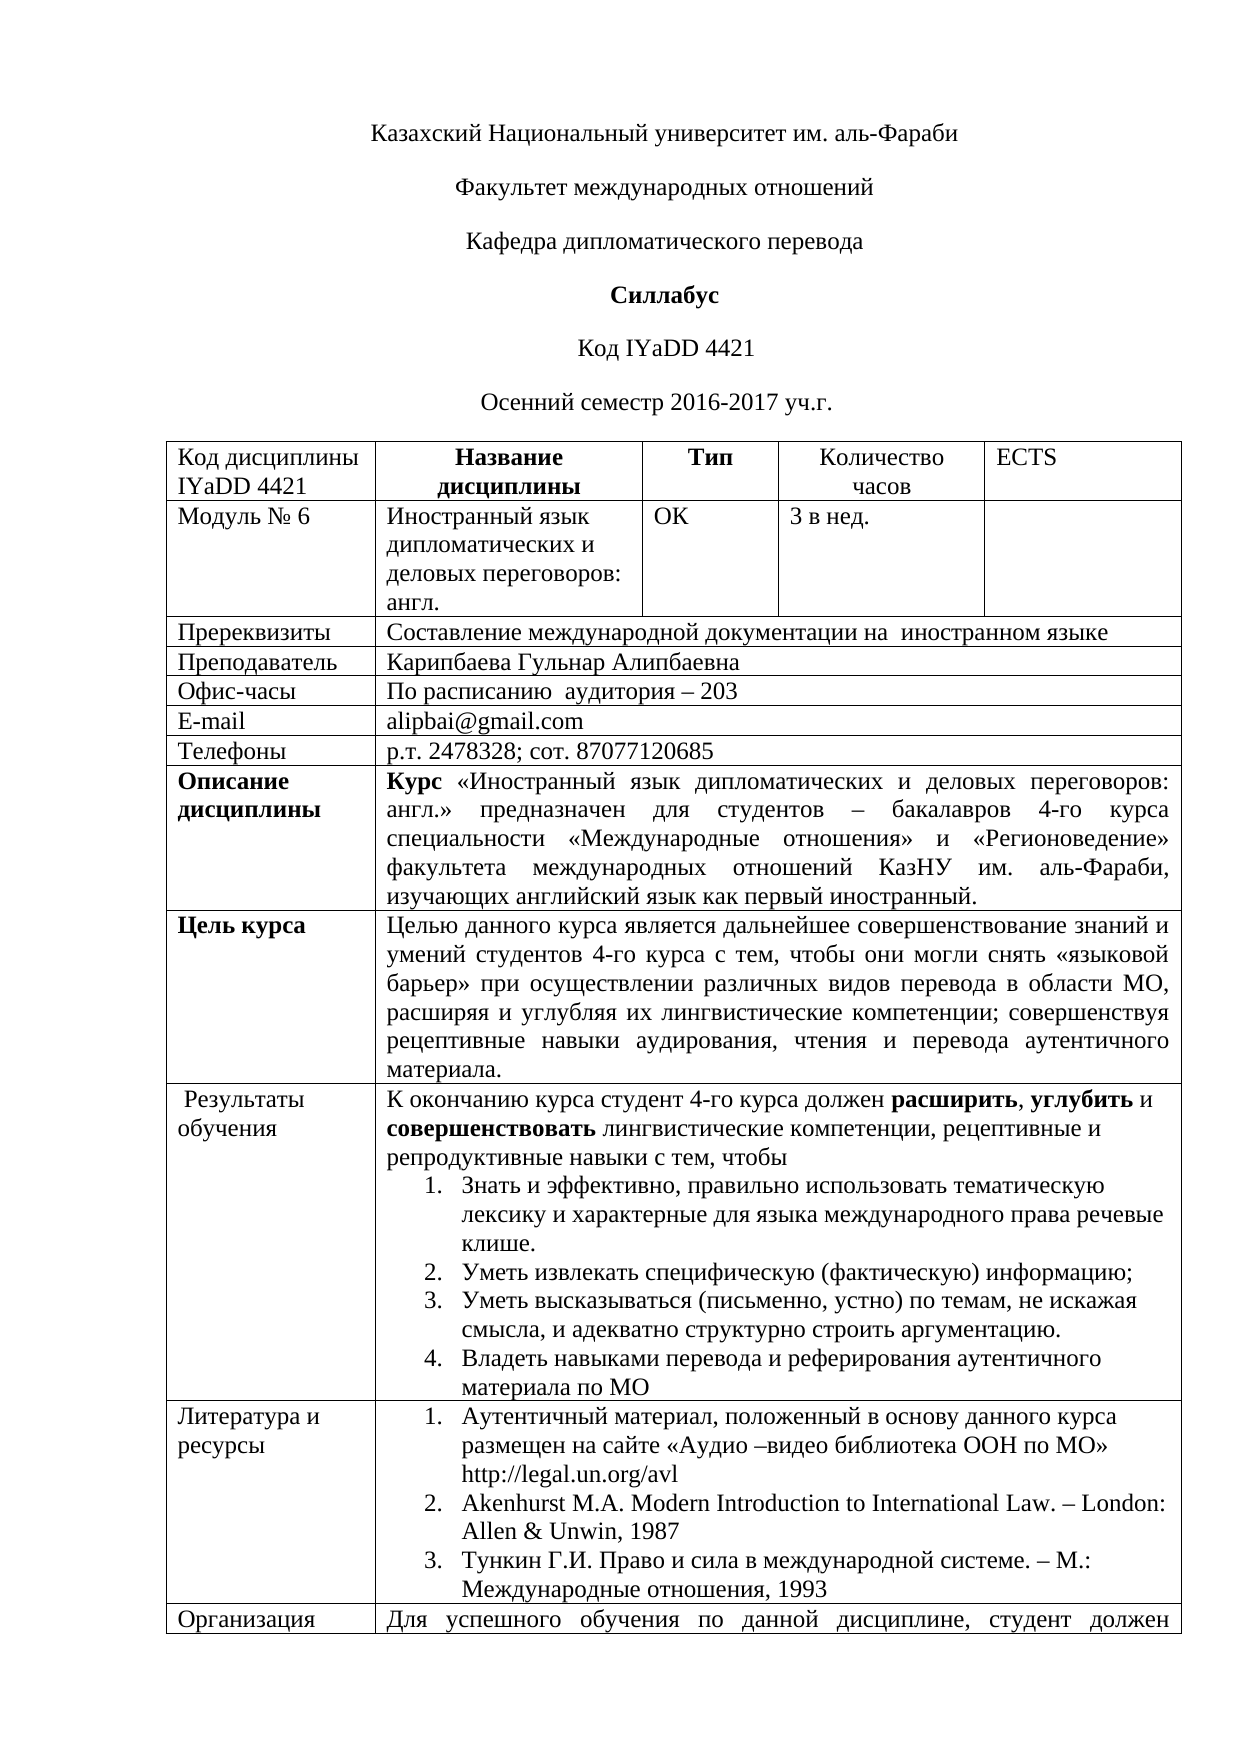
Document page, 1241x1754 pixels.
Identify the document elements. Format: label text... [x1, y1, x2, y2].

table_cell [985, 501, 1181, 616]
table_cell Преподаватель [167, 647, 375, 675]
table_cell 3 в нед. [779, 501, 984, 616]
text Казахский Национальный университет им. аль-Фараби [177, 118, 1152, 147]
table_header Название дисциплины [376, 442, 642, 500]
table_cell Аутентичный материал, положенный в основу данного курса размещен на сайте «Аудио –видео библиотека ООН по МО» http://legal.un.org/avl Akenhurst M.A. Modern Introduction to International Law. – London: Allen & Unwin, 1987 Тункин Г.И. Право и сила в международной системе. – М.: Международные отношения, 1993 [376, 1401, 1181, 1603]
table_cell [376, 1604, 1181, 1632]
table_cell р.т. 2478328; сот. 87077120685 [376, 736, 1181, 765]
text Осенний семестр 2016-2017 уч.г. [177, 387, 1152, 416]
table_header ECTS [985, 442, 1181, 500]
table_cell Иностранный язык дипломатических и деловых переговоров: англ. [376, 501, 642, 616]
table_cell Карипбаева Гульнар Алипбаевна [376, 647, 1181, 675]
table_header Количество часов [779, 442, 984, 500]
table_cell Литература и ресурсы [167, 1401, 375, 1603]
table_cell Курс «Иностранный язык дипломатических и деловых переговоров: англ.» предназначен для студентов – бакалавров 4-го курса специальности «Международные отношения» и «Регионоведение» факультета международных отношений КазНУ им. аль-Фараби, изучающих английский язык как первый иностранный. [376, 766, 1181, 909]
table_cell К окончанию курса студент 4-го курса должен расширить, углубить и совершенствовать лингвистические компетенции, рецептивные и репродуктивные навыки с тем, чтобы Знать и эффективно, правильно использовать тематическую лексику и характерные для языка международного права речевые клише. Уметь извлекать специфическую (фактическую) информацию; Уметь высказываться (письменно, устно) по темам, не искажая смысла, и адекватно структурно строить аргументацию. Владеть навыками перевода и реферирования аутентичного материала по МО [376, 1084, 1181, 1400]
table_cell E-mail [167, 706, 375, 735]
table_cell Телефоны [167, 736, 375, 765]
table_cell По расписанию аудитория – 203 [376, 676, 1181, 705]
table_cell Офис-часы [167, 676, 375, 705]
table_cell alipbai@gmail.com [376, 706, 1181, 735]
table_cell Пререквизиты [167, 617, 375, 646]
text Кафедра дипломатического перевода [177, 226, 1152, 254]
table_cell Составление международной документации на иностранном языке [376, 617, 1181, 646]
text Код IYaDD 4421 [177, 333, 1152, 362]
table_cell Результаты обучения [167, 1084, 375, 1400]
table_cell Цель курса [167, 911, 375, 1083]
table_cell Целью данного курса является дальнейшее совершенствование знаний и умений студентов 4-го курса с тем, чтобы они могли снять «языковой барьер» при осуществлении различных видов перевода в области МО, расширяя и углубляя их лингвистические компетенции; совершенствуя рецептивные навыки аудирования, чтения и перевода аутентичного материала. [376, 911, 1181, 1083]
table_cell Организация курса [167, 1604, 375, 1632]
text Силлабус [177, 280, 1152, 308]
table_cell ОК [643, 501, 778, 616]
table_cell Модуль № 6 [167, 501, 375, 616]
table_cell Описание дисциплины [167, 766, 375, 909]
table_header Тип [643, 442, 778, 500]
table_header Код дисциплины IYaDD 4421 [167, 442, 375, 500]
text Факультет международных отношений [177, 172, 1152, 201]
